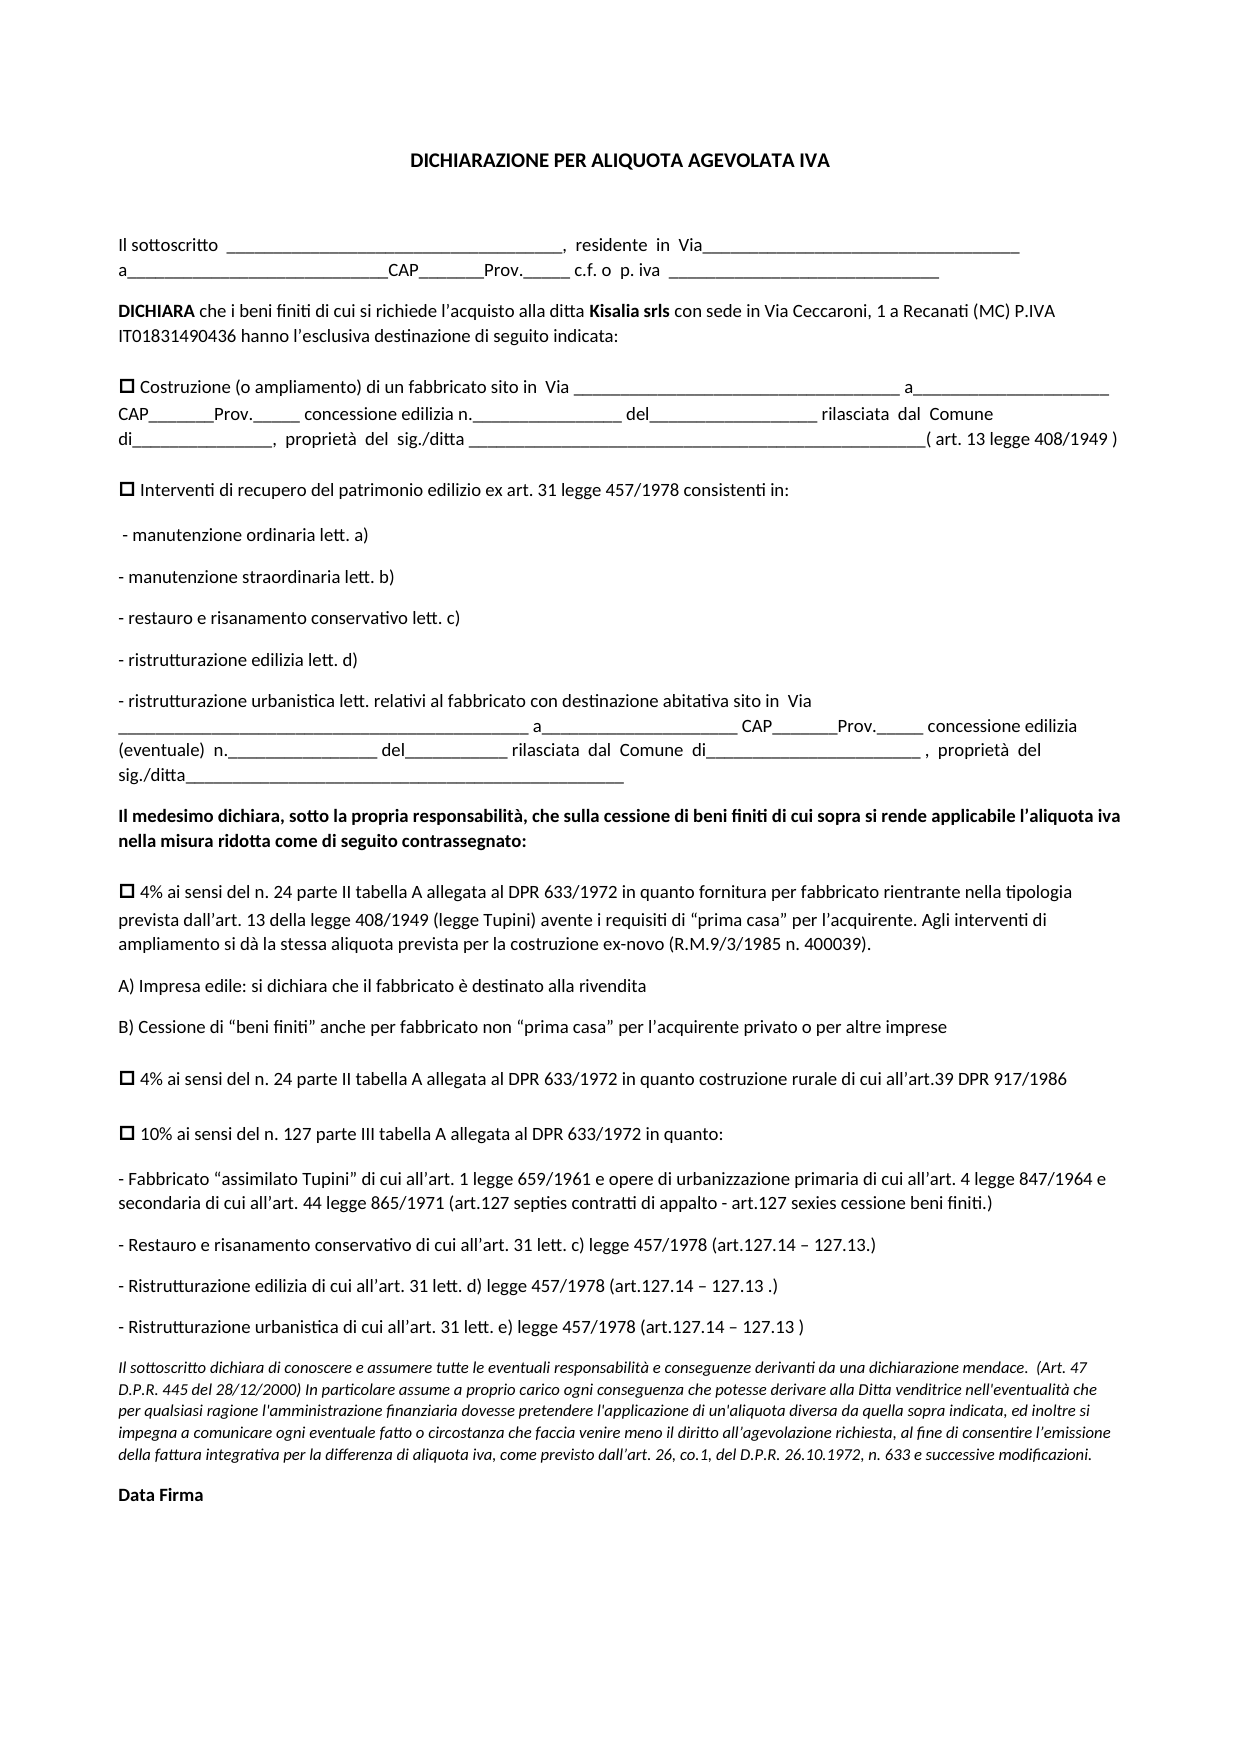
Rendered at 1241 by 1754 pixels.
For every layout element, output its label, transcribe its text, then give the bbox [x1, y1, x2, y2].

text Il sottoscritto ____________________________________, residente in Via__________________________________ a____________________________CAP_______Prov._____ c.f. o p. iva _____________________________ [118, 233, 1122, 281]
text □ 4% ai sensi del n. 24 parte II tabella A allegata al DPR 633/1972 in quanto costruzione rurale di cui all’art.39 DPR 917/1986 [118, 1057, 1122, 1092]
text - Fabbricato “assimilato Tupini” di cui all’art. 1 legge 659/1961 e opere di urbanizzazione primaria di cui all’art. 4 legge 847/1964 e secondaria di cui all’art. 44 legge 865/1971 (art.127 septies contratti di appalto - art.127 sexies cessione beni finiti.) [118, 1167, 1122, 1214]
text - ristrutturazione edilizia lett. d) [118, 648, 1122, 671]
text Il medesimo dichiara, sotto la propria responsabilità, che sulla cessione di beni finiti di cui sopra si rende applicabile l’aliquota iva nella misura ridotta come di seguito contrassegnato: [118, 804, 1122, 852]
text □ Costruzione (o ampliamento) di un fabbricato sito in Via ___________________________________ a_____________________ CAP_______Prov._____ concessione edilizia n.________________ del__________________ rilasciata dal Comune di_______________, proprietà del sig./ditta _________________________________________________( art. 13 legge 408/1949 ) [118, 365, 1122, 450]
text - manutenzione straordinaria lett. b) [118, 565, 1122, 588]
text DICHIARA che i beni finiti di cui si richiede l’acquisto alla ditta Kisalia srls con sede in Via Ceccaroni, 1 a Recanati (MC) P.IVA IT01831490436 hanno l’esclusiva destinazione di seguito indicata: [118, 299, 1122, 347]
text - ristrutturazione urbanistica lett. relativi al fabbricato con destinazione abitativa sito in Via ____________________________________________ a_____________________ CAP_______Prov._____ concessione edilizia (eventuale) n.________________ del___________ rilasciata dal Comune di_______________________ , proprietà del sig./ditta_______________________________________________ [118, 689, 1122, 786]
text DICHIARAZIONE PER ALIQUOTA AGEVOLATA IVA [118, 148, 1122, 173]
text B) Cessione di “beni finiti” anche per fabbricato non “prima casa” per l’acquirente privato o per altre imprese [118, 1015, 1122, 1038]
text - manutenzione ordinaria lett. a) [118, 524, 1122, 547]
text Data Firma [118, 1483, 1122, 1506]
text □ 4% ai sensi del n. 24 parte II tabella A allegata al DPR 633/1972 in quanto fornitura per fabbricato rientrante nella tipologia prevista dall’art. 13 della legge 408/1949 (legge Tupini) avente i requisiti di “prima casa” per l’acquirente. Agli interventi di ampliamento si dà la stessa aliquota prevista per la costruzione ex-novo (R.M.9/3/1985 n. 400039). [118, 871, 1122, 956]
text - Ristrutturazione urbanistica di cui all’art. 31 lett. e) legge 457/1978 (art.127.14 – 127.13 ) [118, 1316, 1122, 1338]
text Il sottoscritto dichiara di conoscere e assumere tutte le eventuali responsabilità e conseguenze derivanti da una dichiarazione mendace. (Art. 47 D.P.R. 445 del 28/12/2000) In particolare assume a proprio carico ogni conseguenza che potesse derivare alla Ditta venditrice nell'eventualità che per qualsiasi ragione l'amministrazione finanziaria dovesse pretendere l'applicazione di un'aliquota diversa da quella sopra indicata, ed inoltre si impegna a comunicare ogni eventuale fatto o circostanza che faccia venire meno il diritto all’agevolazione richiesta, al fine di consentire l’emissione della fattura integrativa per la differenza di aliquota iva, come previsto dall’art. 26, co.1, del D.P.R. 26.10.1972, n. 633 e successive modificazioni. [118, 1357, 1122, 1465]
text - Ristrutturazione edilizia di cui all’art. 31 lett. d) legge 457/1978 (art.127.14 – 127.13 .) [118, 1274, 1122, 1297]
text □ 10% ai sensi del n. 127 parte III tabella A allegata al DPR 633/1972 in quanto: [118, 1112, 1122, 1147]
text □ Interventi di recupero del patrimonio edilizio ex art. 31 legge 457/1978 consistenti in: [118, 468, 1122, 504]
text - Restauro e risanamento conservativo di cui all’art. 31 lett. c) legge 457/1978 (art.127.14 – 127.13.) [118, 1233, 1122, 1256]
text A) Impresa edile: si dichiara che il fabbricato è destinato alla rivendita [118, 974, 1122, 997]
text - restauro e risanamento conservativo lett. c) [118, 606, 1122, 629]
